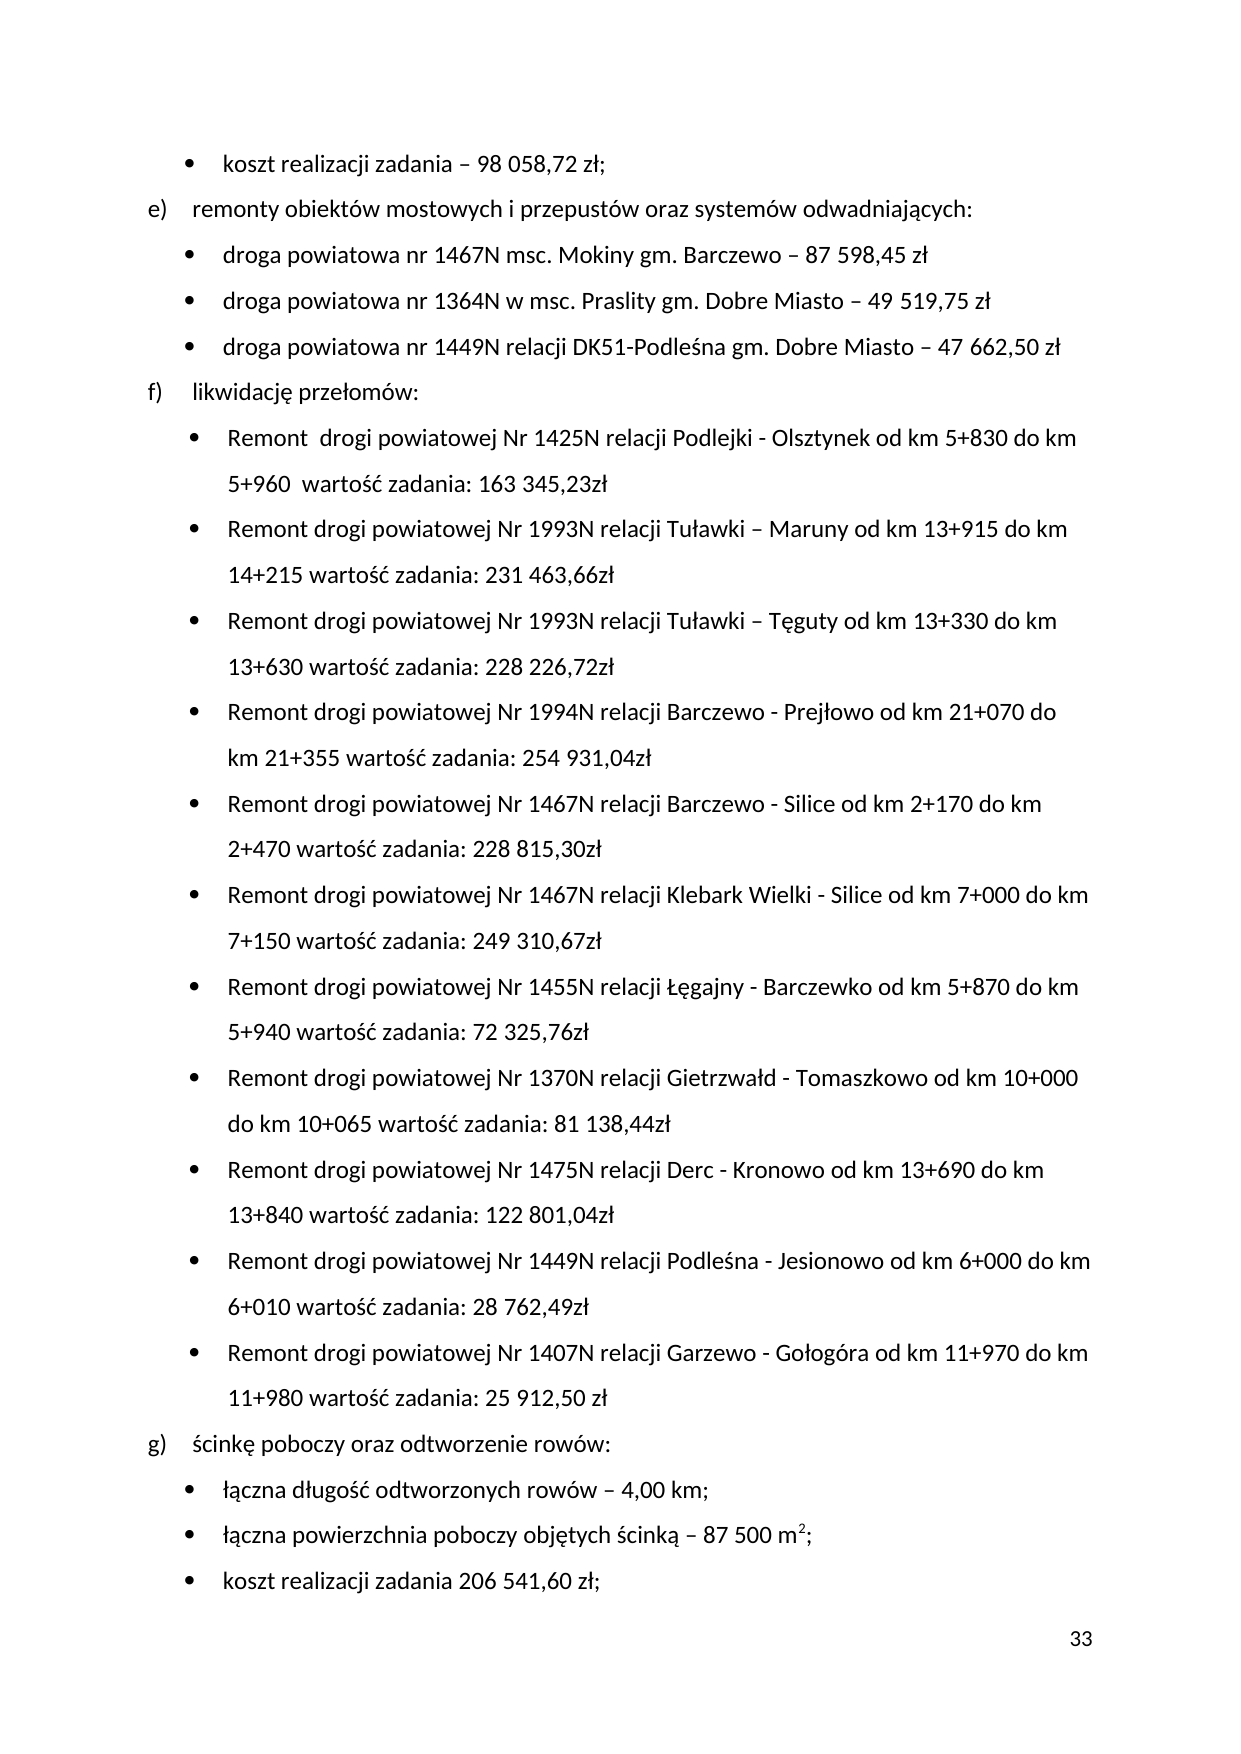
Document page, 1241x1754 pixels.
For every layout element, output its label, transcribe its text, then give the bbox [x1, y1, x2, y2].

list Remont drogi powiatowej Nr 1467N relacji Barczewo - Silice od km 2+170 do km 2+470 wartość zadania: 228 815,30zł [190, 788, 1092, 864]
list Remont drogi powiatowej Nr 1370N relacji Gietrzwałd - Tomaszkowo od km 10+000 do km 10+065 wartość zadania: 81 138,44zł [190, 1062, 1092, 1138]
list Remont drogi powiatowej Nr 1455N relacji Łęgajny - Barczewko od km 5+870 do km 5+940 wartość zadania: 72 325,76zł [190, 971, 1092, 1047]
list droga powiatowa nr 1467N msc. Mokiny gm. Barczewo – 87 598,45 zł [185, 239, 1092, 270]
list droga powiatowa nr 1449N relacji DK51-Podleśna gm. Dobre Miasto – 47 662,50 zł [185, 331, 1092, 361]
list Remont drogi powiatowej Nr 1449N relacji Podleśna - Jesionowo od km 6+000 do km 6+010 wartość zadania: 28 762,49zł [190, 1245, 1092, 1321]
list łączna powierzchnia poboczy objętych ścinką – 87 500 m2; [185, 1519, 1092, 1550]
list Remont drogi powiatowej Nr 1993N relacji Tuławki – Tęguty od km 13+330 do km 13+630 wartość zadania: 228 226,72zł [190, 605, 1092, 681]
list remonty obiektów mostowych i przepustów oraz systemów odwadniających: [148, 193, 1092, 224]
list Remont drogi powiatowej Nr 1993N relacji Tuławki – Maruny od km 13+915 do km 14+215 wartość zadania: 231 463,66zł [190, 513, 1092, 590]
list droga powiatowa nr 1364N w msc. Praslity gm. Dobre Miasto – 49 519,75 zł [185, 285, 1092, 315]
list ścinkę poboczy oraz odtworzenie rowów: [148, 1428, 1092, 1459]
list Remont drogi powiatowej Nr 1467N relacji Klebark Wielki - Silice od km 7+000 do km 7+150 wartość zadania: 249 310,67zł [190, 879, 1092, 956]
list Remont drogi powiatowej Nr 1407N relacji Garzewo - Gołogóra od km 11+970 do km 11+980 wartość zadania: 25 912,50 zł [190, 1337, 1092, 1413]
list Remont drogi powiatowej Nr 1475N relacji Derc - Kronowo od km 13+690 do km 13+840 wartość zadania: 122 801,04zł [190, 1154, 1092, 1230]
list Remont drogi powiatowej Nr 1425N relacji Podlejki - Olsztynek od km 5+830 do km 5+960 wartość zadania: 163 345,23zł [190, 422, 1092, 498]
list łączna długość odtworzonych rowów – 4,00 km; [185, 1474, 1092, 1504]
list Remont drogi powiatowej Nr 1994N relacji Barczewo - Prejłowo od km 21+070 do km 21+355 wartość zadania: 254 931,04zł [190, 696, 1092, 773]
list koszt realizacji zadania – 98 058,72 zł; [185, 148, 1092, 178]
list likwidację przełomów: [148, 376, 1092, 407]
list koszt realizacji zadania 206 541,60 zł; [185, 1565, 1092, 1596]
